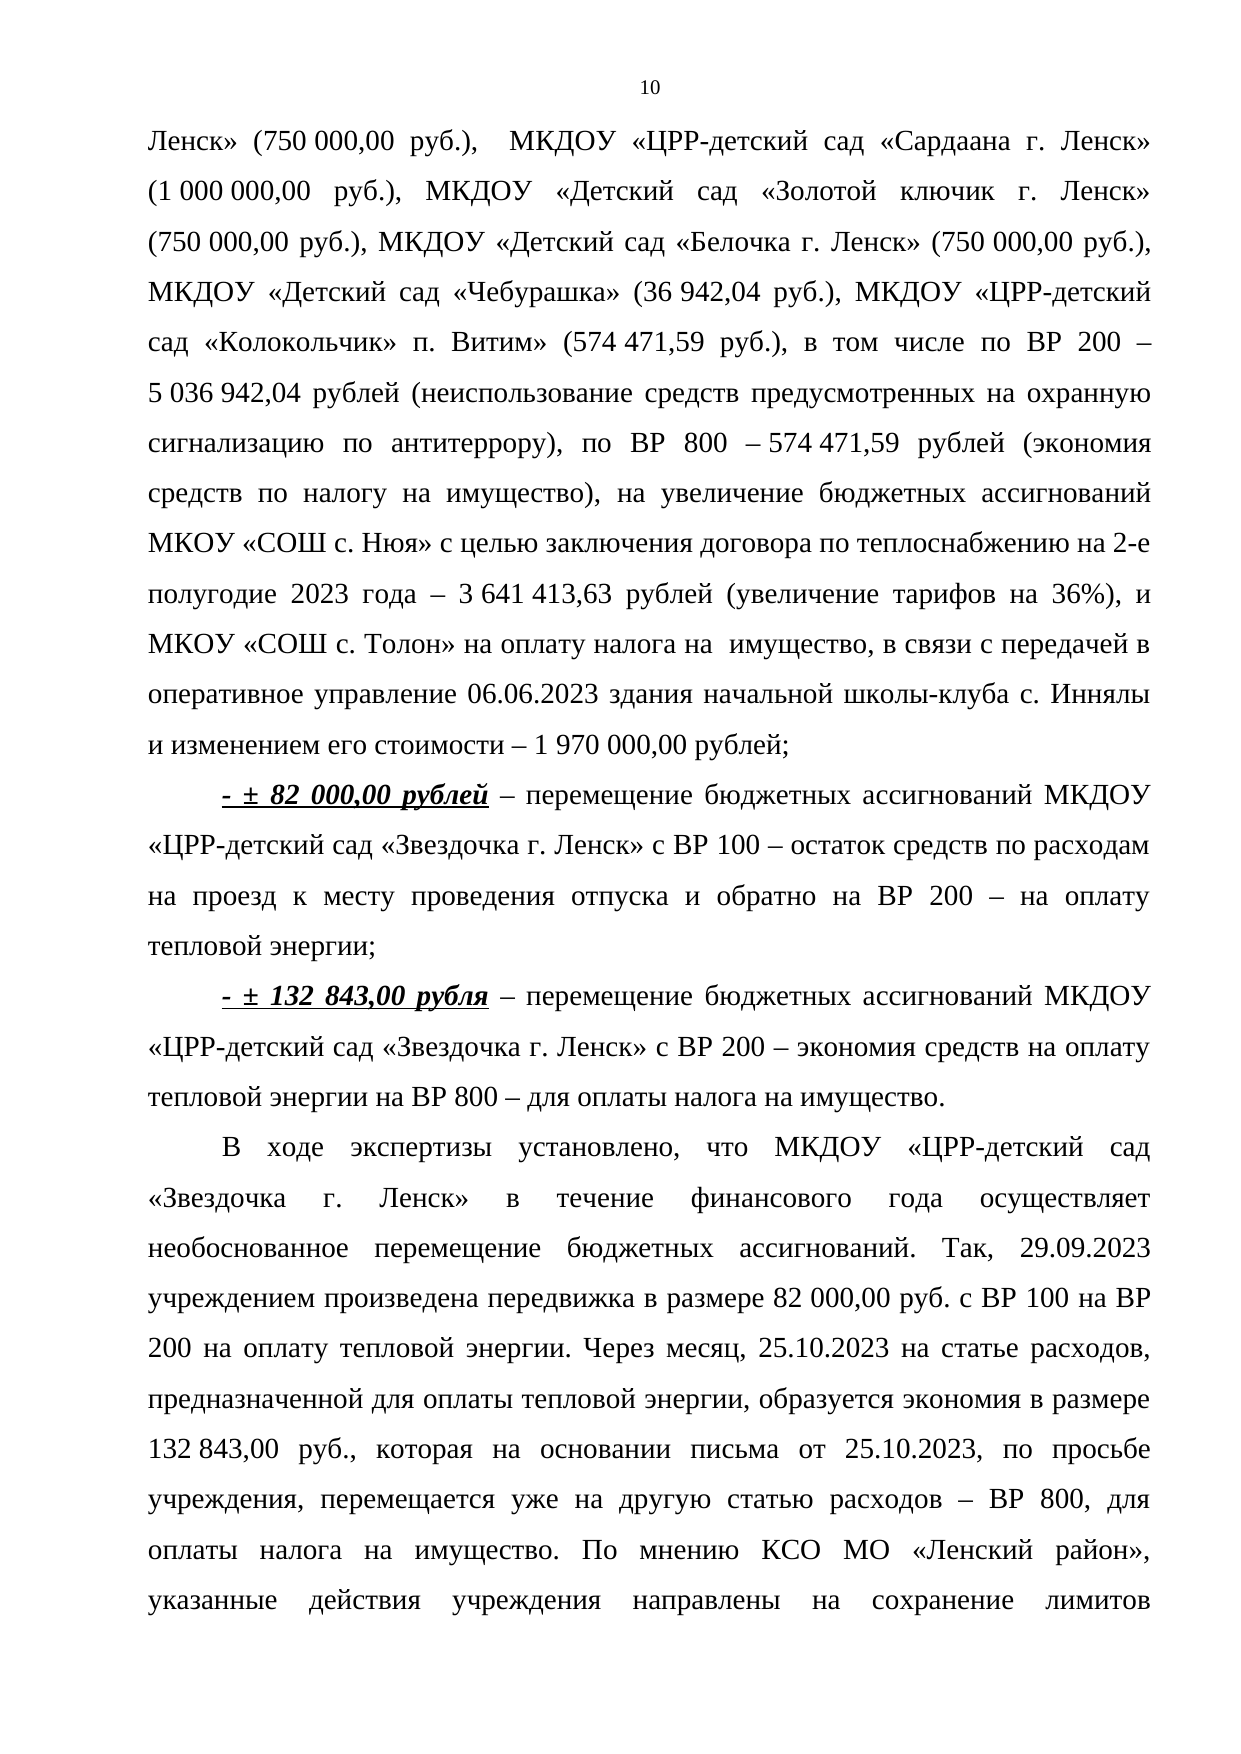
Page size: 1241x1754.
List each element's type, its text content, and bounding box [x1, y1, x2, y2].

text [148, 1129, 1152, 1616]
text - ± 82 000,00 рублей – перемещение бюджетных ассигнований МКДОУ «ЦРР-детский сад «Звездочка г. Ленск» с ВР 100 – остаток средств по расходам на проезд к месту проведения отпуска и обратно на ВР 200 – на оплату тепловой энергии; [148, 777, 1152, 962]
text - ± 132 843,00 рубля – перемещение бюджетных ассигнований МКДОУ «ЦРР-детский сад «Звездочка г. Ленск» с ВР 200 – экономия средств на оплату тепловой энергии на ВР 800 – для оплаты налога на имущество. [148, 978, 1152, 1113]
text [148, 123, 1152, 760]
